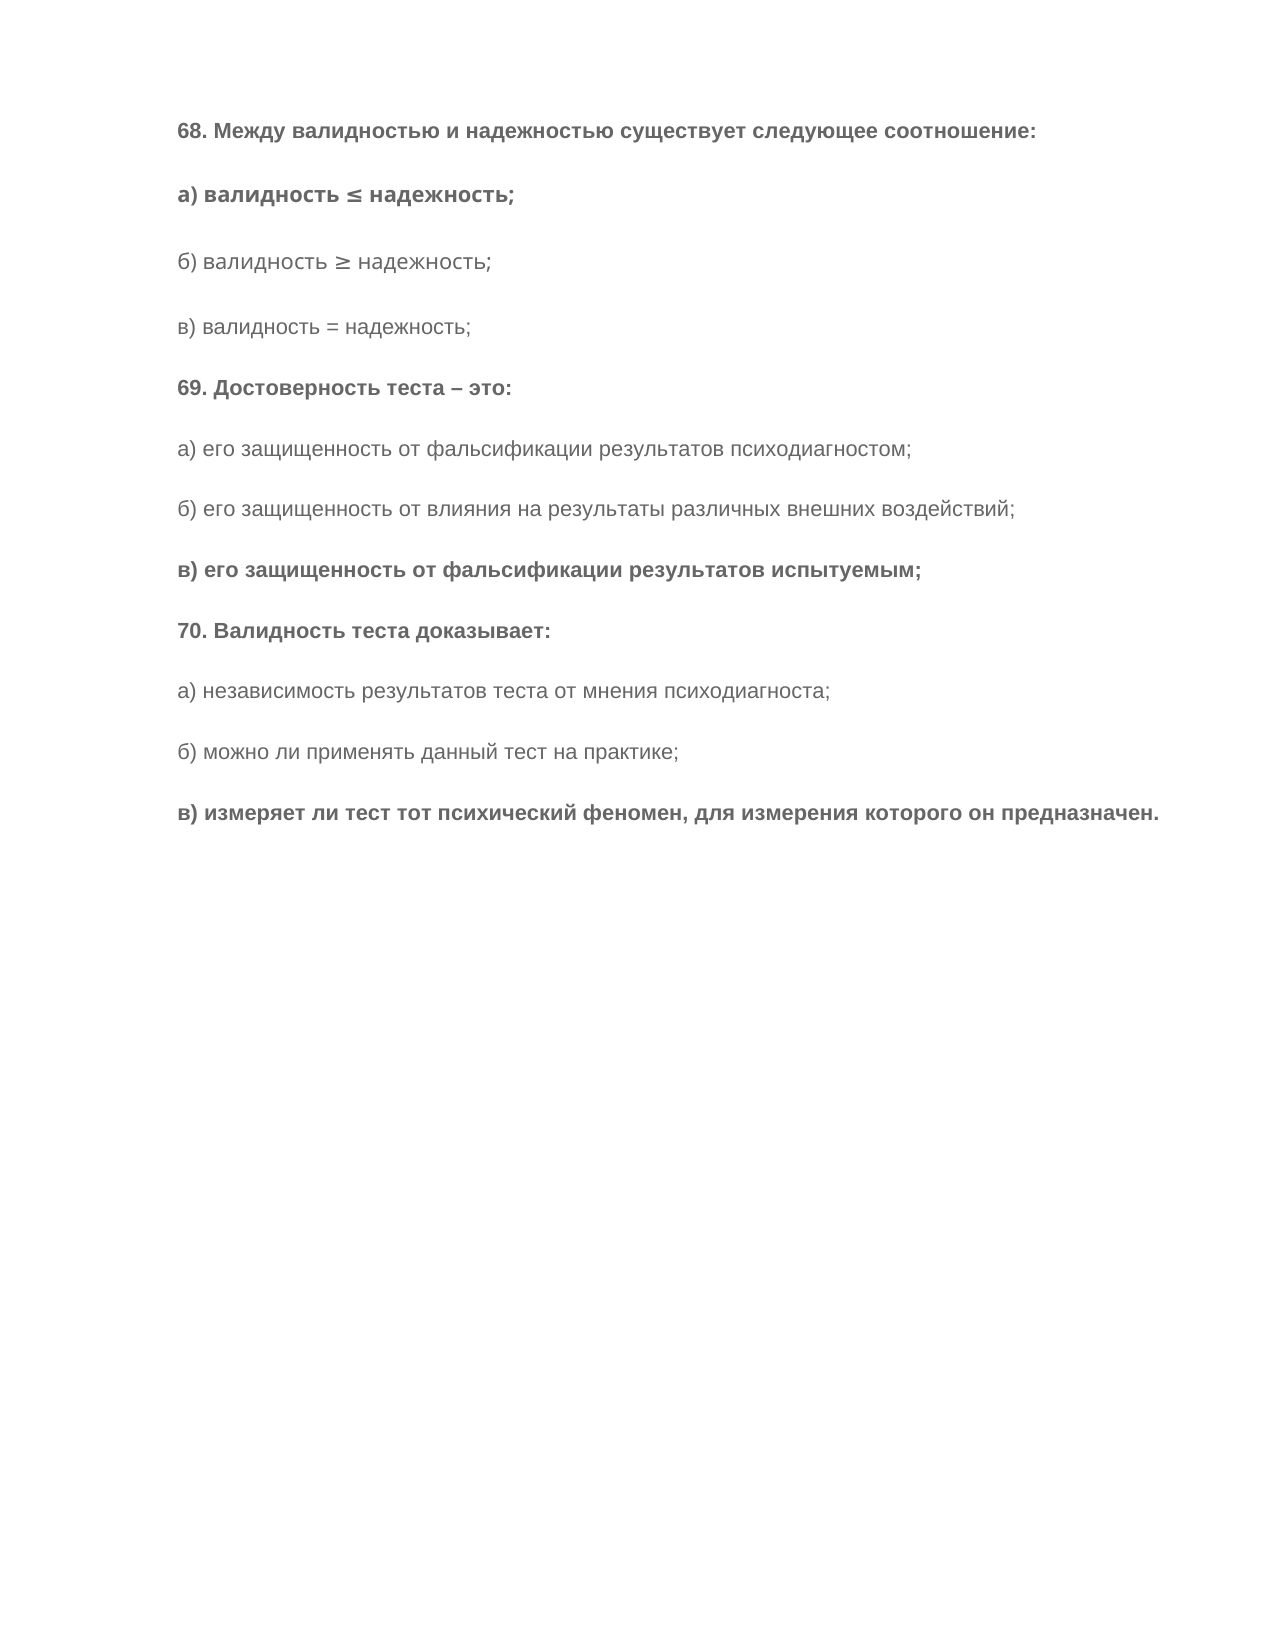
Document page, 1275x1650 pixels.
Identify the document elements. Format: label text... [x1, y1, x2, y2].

text б) его защищенность от влияния на результаты различных внешних воздействий; [177, 496, 1216, 521]
text в) его защищенность от фальсификации результатов испытуемым; [177, 557, 1216, 582]
text а) валидность ≤ надежность; [177, 179, 1216, 208]
text в) измеряет ли тест тот психический феномен, для измерения которого он предназначен. [177, 800, 1216, 825]
text а) независимость результатов теста от мнения психодиагноста; [177, 678, 1216, 703]
text а) его защищенность от фальсификации результатов психодиагностом; [177, 435, 1216, 461]
text б) можно ли применять данный тест на практике; [177, 739, 1216, 764]
text 68. Между валидностью и надежностью существует следующее соотношение: [177, 118, 1216, 143]
text 70. Валидность теста доказывает: [177, 618, 1216, 643]
text 69. Достоверность теста – это: [177, 375, 1216, 400]
text в) валидность = надежность; [177, 314, 1216, 339]
text б) валидность ≥ надежность; [177, 246, 1216, 276]
